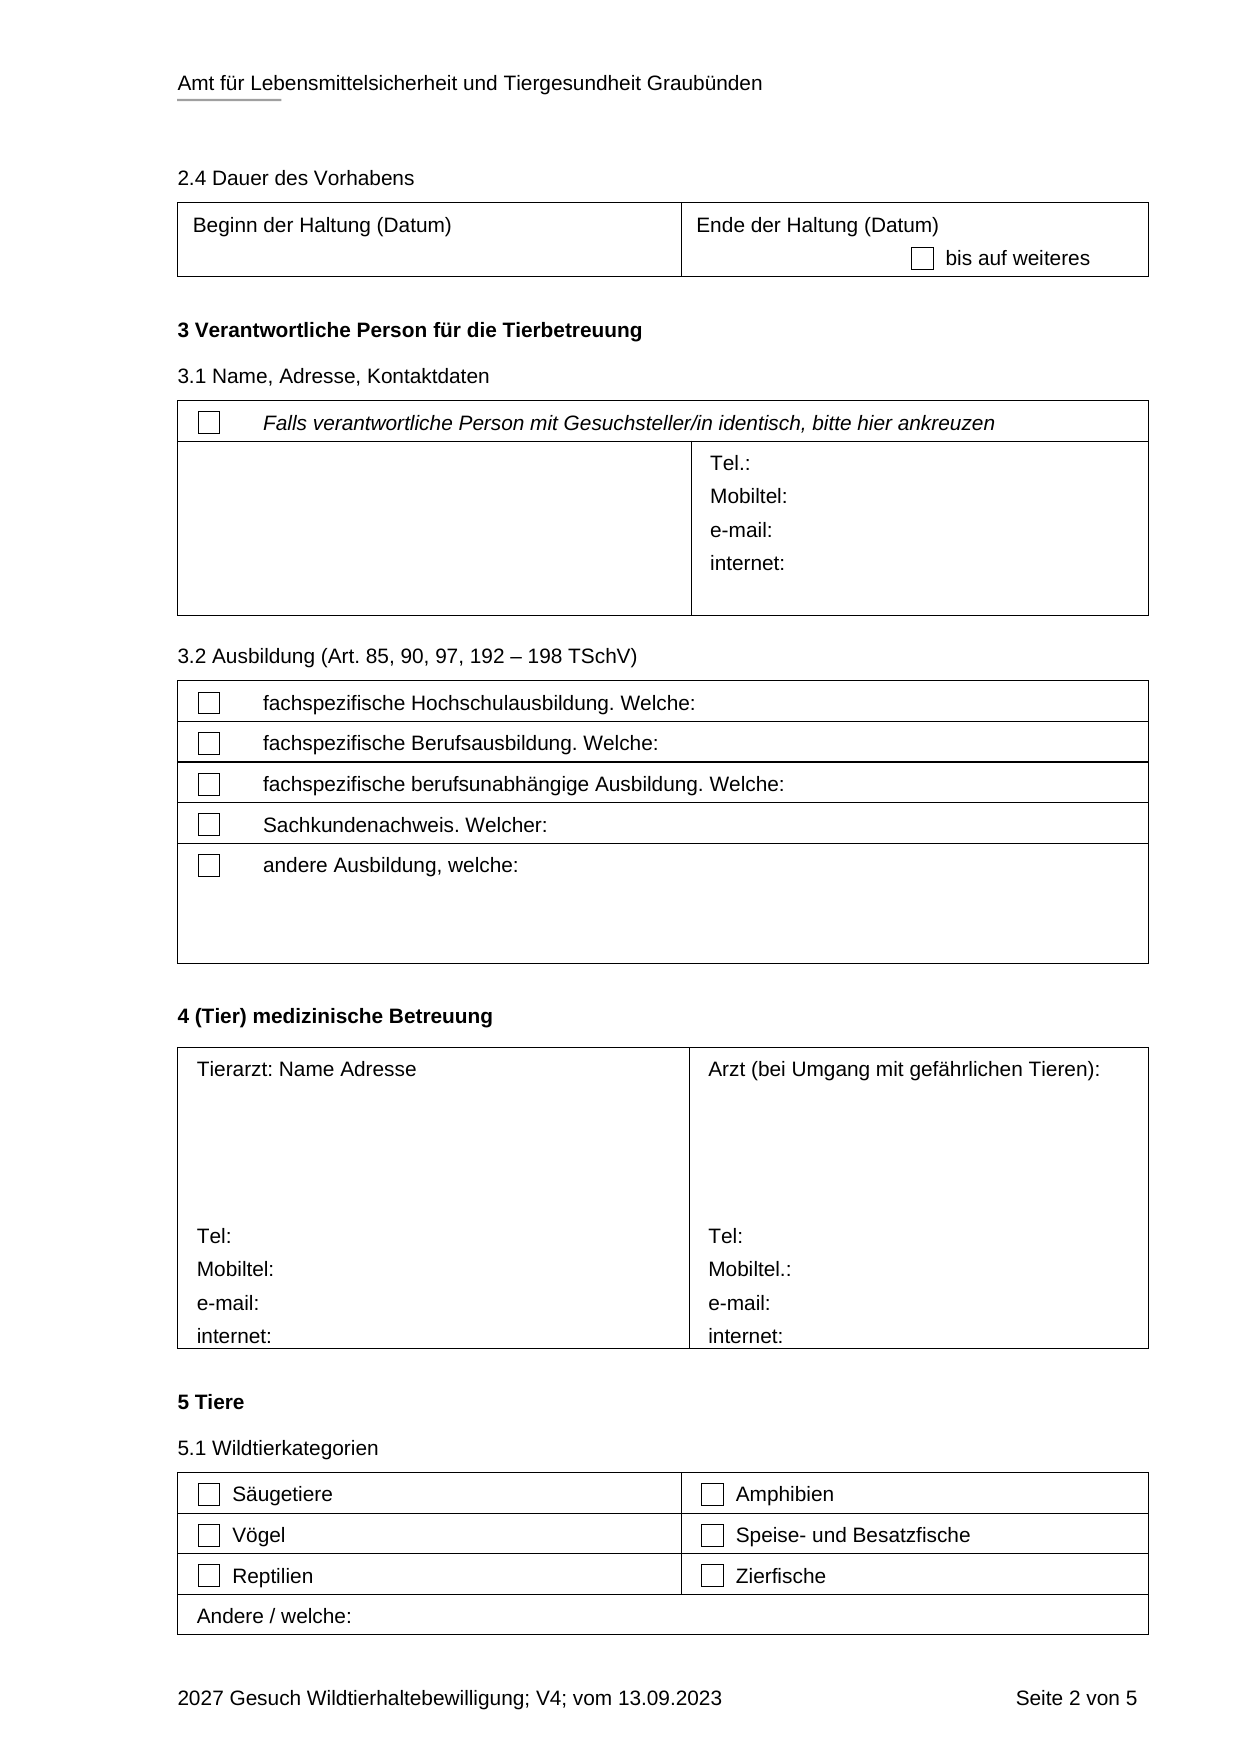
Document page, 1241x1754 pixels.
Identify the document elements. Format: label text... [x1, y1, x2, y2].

table_cell Sachkundenachweis. Welcher: [178, 803, 1148, 843]
table_cell Tel.: Mobiltel: e-mail: internet: [692, 442, 1148, 614]
text 5.1 Wildtierkategorien [177, 1432, 1137, 1459]
table_cell fachspezifische Berufsausbildung. Welche: [178, 722, 1148, 761]
text 2.4 Dauer des Vorhabens [177, 162, 1137, 189]
table_cell Zierfische [682, 1554, 1148, 1594]
table_header Amphibien [682, 1473, 1148, 1512]
table_cell Reptilien [178, 1554, 681, 1594]
table_header Säugetiere [178, 1473, 681, 1512]
text 3 Verantwortliche Person für die Tierbetreuung [177, 314, 1137, 342]
table_header Ende der Haltung (Datum) bis auf weiteres [682, 203, 1148, 276]
table_cell Vögel [178, 1514, 681, 1553]
text 3.1 Name, Adresse, Kontaktdaten [177, 360, 1137, 387]
table_header Tierarzt: Name Adresse Tel: Mobiltel: e-mail: internet: [178, 1048, 689, 1348]
table_cell Andere / welche: [178, 1595, 1148, 1634]
table_header fachspezifische Hochschulausbildung. Welche: [178, 681, 1148, 721]
text 3.2 Ausbildung (Art. 85, 90, 97, 192 – 198 TSchV) [177, 641, 1137, 668]
table_header Beginn der Haltung (Datum) [178, 203, 681, 276]
table_cell andere Ausbildung, welche: [178, 844, 1148, 962]
table_header Arzt (bei Umgang mit gefährlichen Tieren): Tel: Mobiltel.: e-mail: internet: [690, 1048, 1148, 1348]
table_cell Speise- und Besatzfische [682, 1514, 1148, 1553]
text 4 (Tier) medizinische Betreuung [177, 1001, 1137, 1028]
table_cell fachspezifische berufsunabhängige Ausbildung. Welche: [178, 763, 1148, 802]
table_header Falls verantwortliche Person mit Gesuchsteller/in identisch, bitte hier ankreuzen [178, 401, 1148, 441]
table_cell [178, 442, 691, 614]
text 5 Tiere [177, 1386, 1137, 1413]
